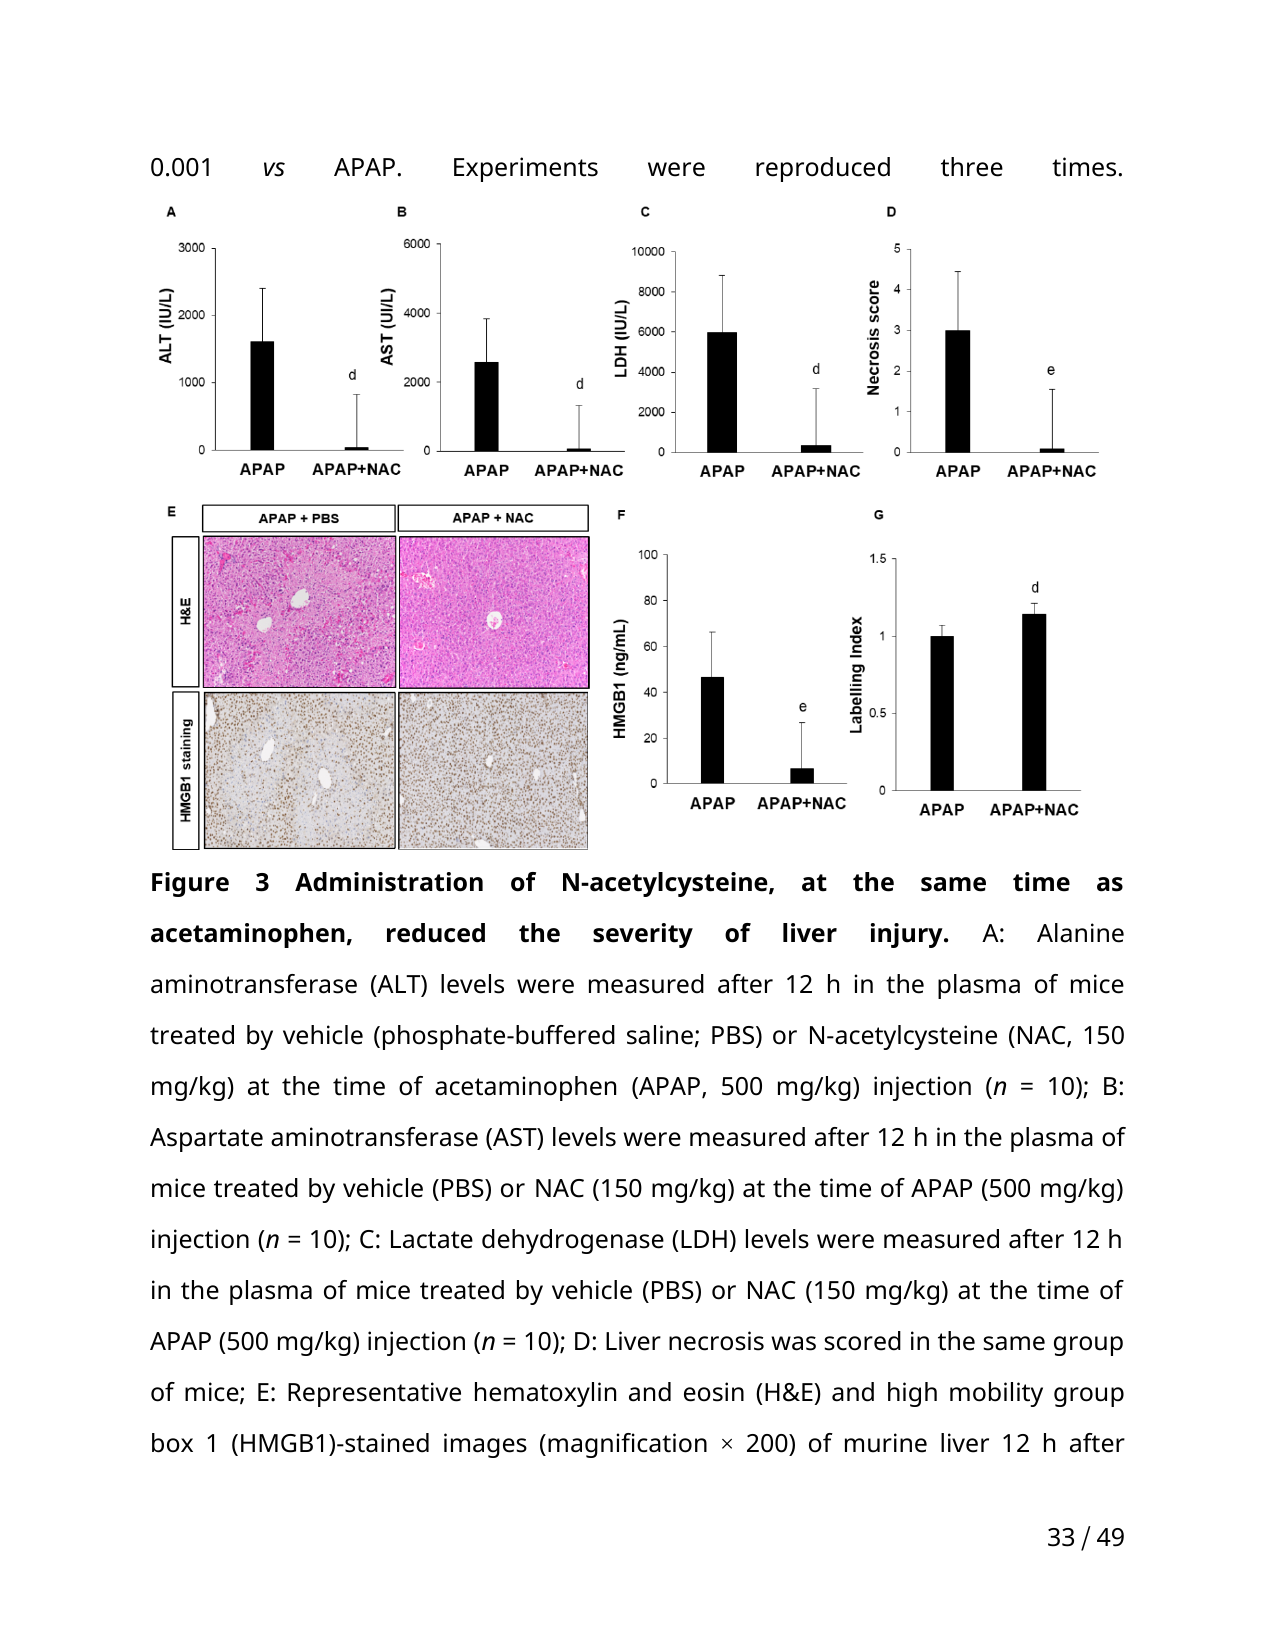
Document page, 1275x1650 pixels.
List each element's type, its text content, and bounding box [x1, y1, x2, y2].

picture [150, 198, 1124, 850]
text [150, 864, 1125, 1460]
